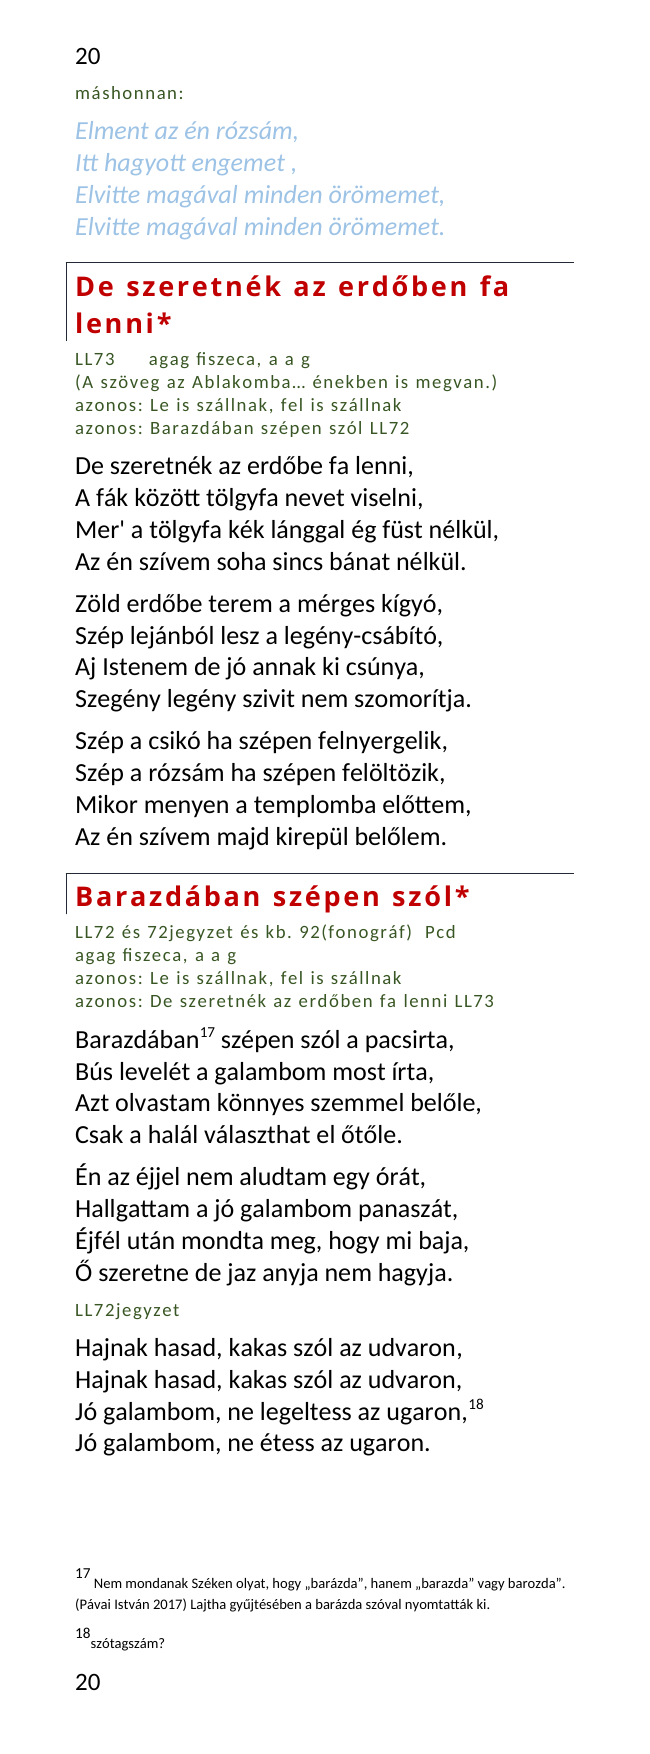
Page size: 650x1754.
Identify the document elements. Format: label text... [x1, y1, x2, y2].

text Barazdában szépen szól a pacsirta, Bús levelét a galambom most írta, Azt olvastam könnyes szemmel belőle, Csak a halál választhat el őtőle. [75, 1023, 574, 1150]
subtitle agag fiszeca, a a g [75, 944, 574, 967]
subtitle azonos: Barazdában szépen szól LL72 [75, 416, 574, 439]
subtitle azonos: De szeretnék az erdőben fa lenni LL73 [75, 989, 574, 1012]
text De szeretnék az erdőbe fa lenni, A fák között tölgyfa nevet viselni, Mer' a tölgyfa kék lánggal ég füst nélkül, Az én szívem soha sincs bánat nélkül. [75, 449, 574, 577]
text Hajnak hasad, kakas szól az udvaron, Hajnak hasad, kakas szól az udvaron, Jó galambom, ne legeltess az ugaron, Jó galambom, ne étess az ugaron. [75, 1331, 574, 1458]
text Elment az én rózsám, Itt hagyott engemet , Elvitte magával minden örömemet, Elvitte magával minden örömemet. [75, 114, 574, 241]
subtitle LL72jegyzet [75, 1298, 574, 1321]
subtitle LL73 agag fiszeca, a a g [75, 347, 574, 370]
subtitle máshonnan: [75, 81, 574, 104]
subtitle azonos: Le is szállnak, fel is szállnak [75, 967, 574, 989]
subtitle Barazdában szépen szól* [67, 874, 574, 914]
text Szép a csikó ha szépen felnyergelik, Szép a rózsám ha szépen felöltözik, Mikor menyen a templomba előttem, Az én szívem majd kirepül belőlem. [75, 724, 574, 852]
text Zöld erdőbe terem a mérges kígyó, Szép lejánból lesz a legény-csábító, Aj Istenem de jó annak ki csúnya, Szegény legény szivit nem szomorítja. [75, 587, 574, 714]
subtitle De szeretnék az erdőben fa lenni* [67, 263, 574, 341]
text Én az éjjel nem aludtam egy órát, Hallgattam a jó galambom panaszát, Éjfél után mondta meg, hogy mi baja, Ő szeretne de jaz anyja nem hagyja. [75, 1160, 574, 1287]
subtitle azonos: Le is szállnak, fel is szállnak [75, 393, 574, 416]
subtitle LL72 és 72jegyzet és kb. 92(fonográf) Pcd [75, 921, 574, 944]
subtitle (A szöveg az Ablakomba… énekben is megvan.) [75, 370, 574, 393]
